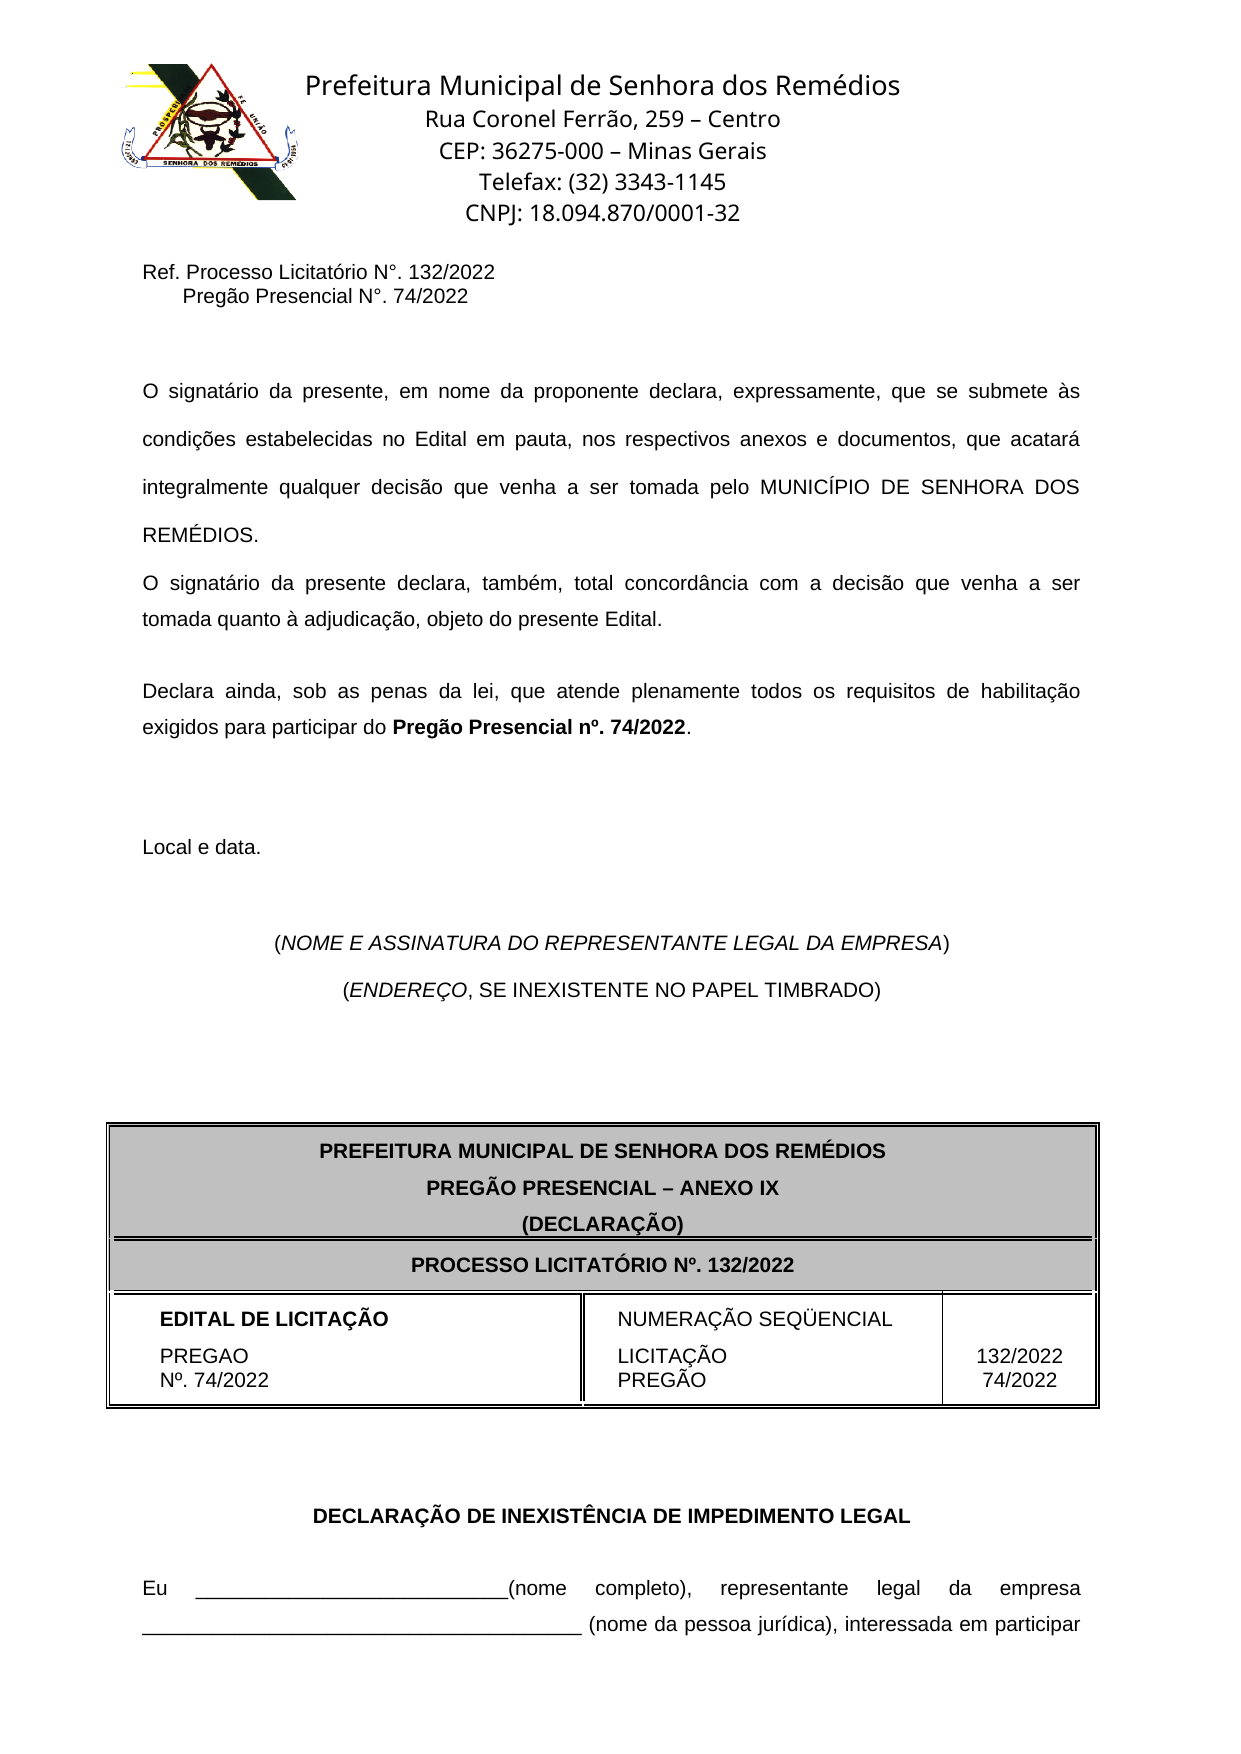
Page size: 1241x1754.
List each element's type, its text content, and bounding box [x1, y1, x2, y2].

table_cell PREGÃO PRESENCIAL – ANEXO IX (DECLARAÇÃO) [110, 1163, 1095, 1236]
text Local e data. [142, 834, 1082, 858]
table_cell 132/2022 [943, 1331, 1095, 1367]
table_cell PREGAO [110, 1331, 580, 1367]
text (ENDEREÇO, SE INEXISTENTE NO PAPEL TIMBRADO) [142, 978, 1082, 1002]
table_cell NUMERAÇÃO SEQÜENCIAL [585, 1295, 942, 1331]
table_cell Nº. 74/2022 [110, 1368, 583, 1404]
table_cell PROCESSO LICITATÓRIO Nº. 132/2022 [108, 1236, 1097, 1290]
text Declara ainda, sob as penas da lei, que atende plenamente todos os requisitos de habilitação exigidos para participar do Pregão Presencial nº. 74/2022. [142, 679, 1082, 739]
text DECLARAÇÃO DE INEXISTÊNCIA DE IMPEDIMENTO LEGAL [142, 1504, 1082, 1528]
table_cell 74/2022 [943, 1368, 1095, 1404]
table_cell [943, 1290, 1097, 1331]
table_header PREFEITURA MUNICIPAL DE SENHORA DOS REMÉDIOS [110, 1127, 1095, 1163]
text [142, 1576, 1082, 1636]
text O signatário da presente, em nome da proponente declara, expressamente, que se submete às condições estabelecidas no Edital em pauta, nos respectivos anexos e documentos, que acatará integralmente qualquer decisão que venha a ser tomada pelo MUNICÍPIO DE SENHORA DOS REMÉDIOS. [142, 379, 1082, 547]
table_cell LICITAÇÃO [585, 1331, 942, 1367]
table_cell PREGÃO [583, 1368, 942, 1404]
text O signatário da presente declara, também, total concordância com a decisão que venha a ser tomada quanto à adjudicação, objeto do presente Edital. [142, 571, 1082, 631]
text Pregão Presencial N°. 74/2022 [142, 283, 1082, 307]
text (NOME E ASSINATURA DO REPRESENTANTE LEGAL DA EMPRESA) [142, 930, 1082, 954]
text Ref. Processo Licitatório N°. 132/2022 [142, 259, 1082, 283]
table_cell EDITAL DE LICITAÇÃO [108, 1290, 583, 1331]
